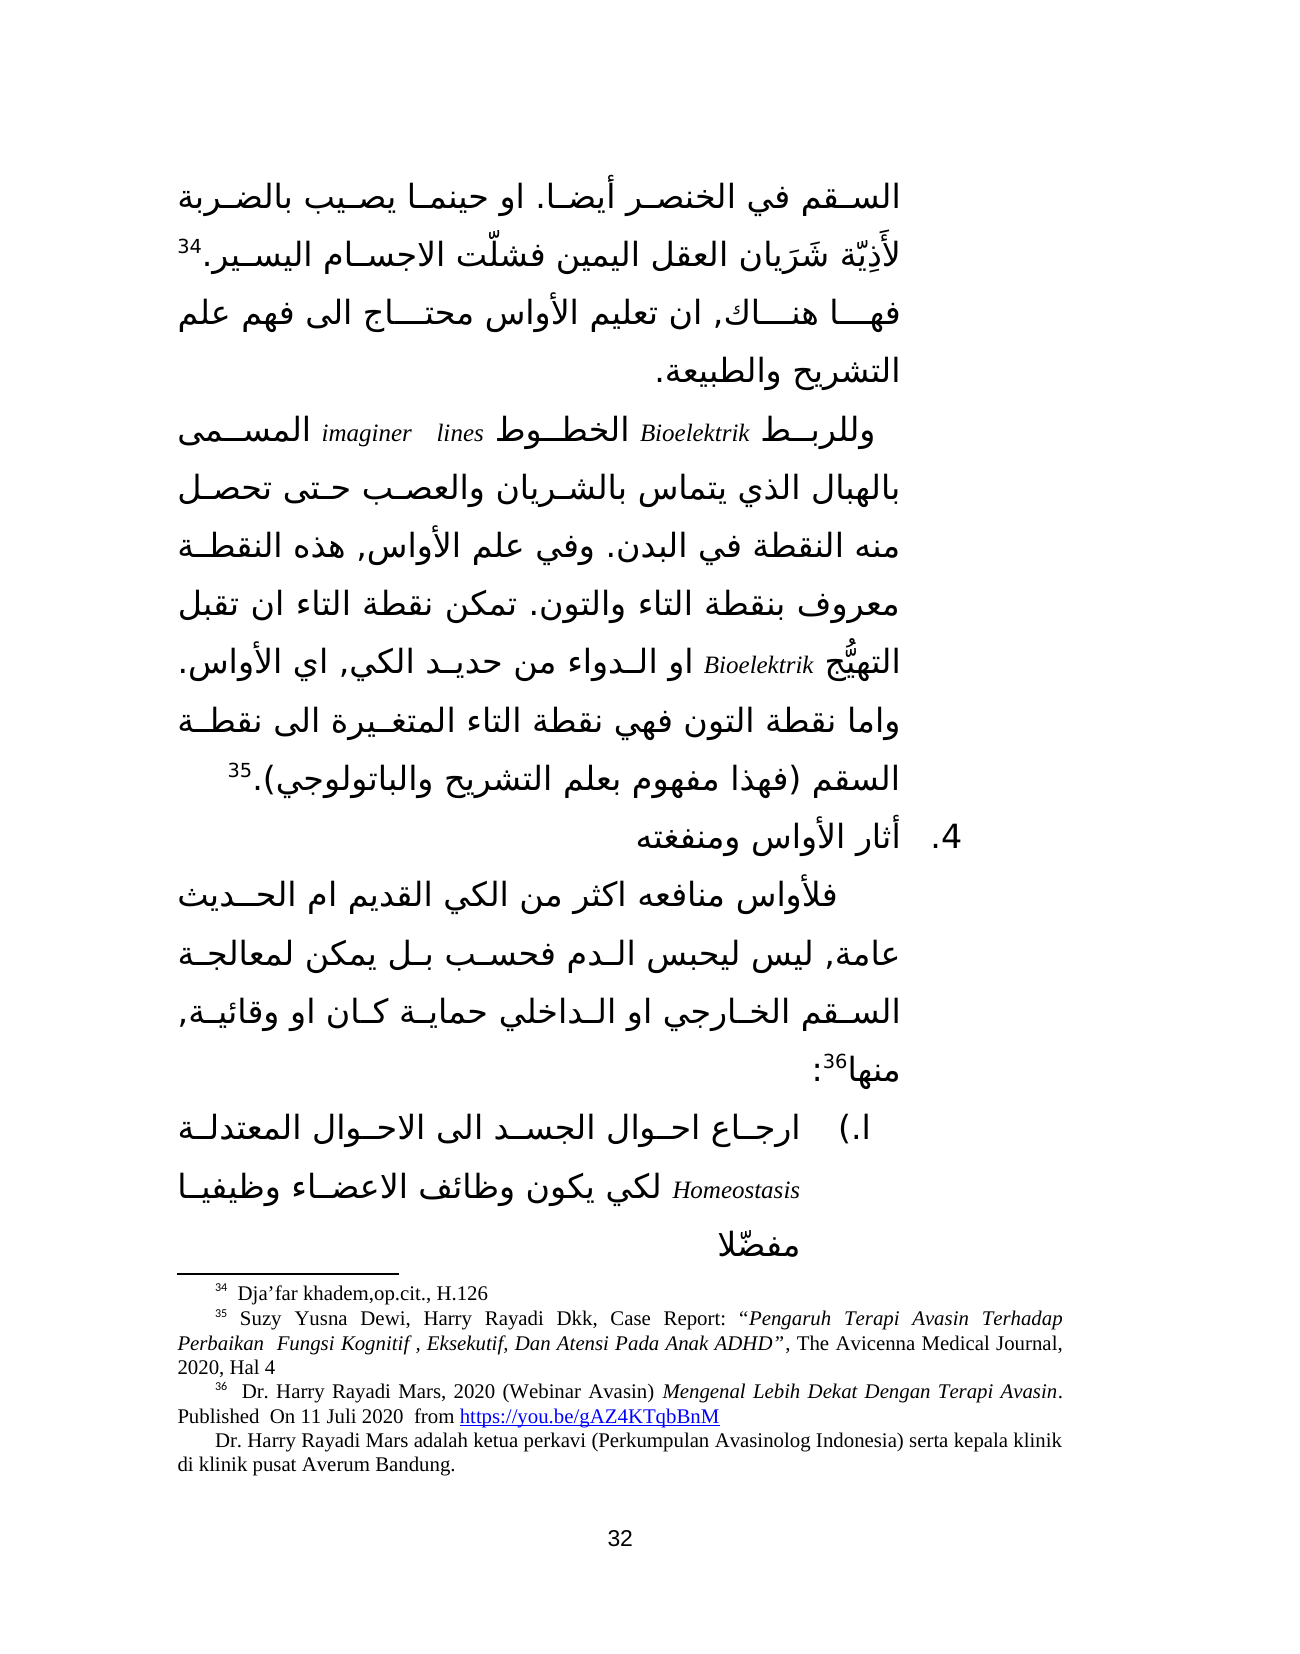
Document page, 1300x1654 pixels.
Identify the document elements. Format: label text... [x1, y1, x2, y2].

list وللربط Bioelektrik الخطوط imaginer lines المسمى بالهبال الذي يتماس بالشريان والعصب حتى تحصل منه النقطة في البدن. وفي علم الأواس, هذه النقطة معروف بنقطة التاء والتون. تمكن نقطة التاء ان تقبل التهيُّج Bioelektrik او الدواء من حديد الكي, اي الأواس. واما نقطة التون فهي نقطة التاء المتغيرة الى نقطة السقم (فهذا مفهوم بعلم التشريح والباتولوجي). [177, 410, 901, 798]
list ارجاع احوال الجسد الى الاحوال المعتدلة Homeostasis لكي يكون وظائف الاعضاء وظيفيا مفضّلا [177, 1109, 838, 1264]
list أثار الأواس ومنفغته [177, 818, 930, 857]
list فلأواس منافعه اكثر من الكي القديم ام الحديث عامة, ليس ليحبس الدم فحسب بل يمكن لمعالجة السقم الخارجي او الداخلي حماية كان او وقائية, منها: [177, 876, 901, 1089]
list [177, 177, 901, 391]
